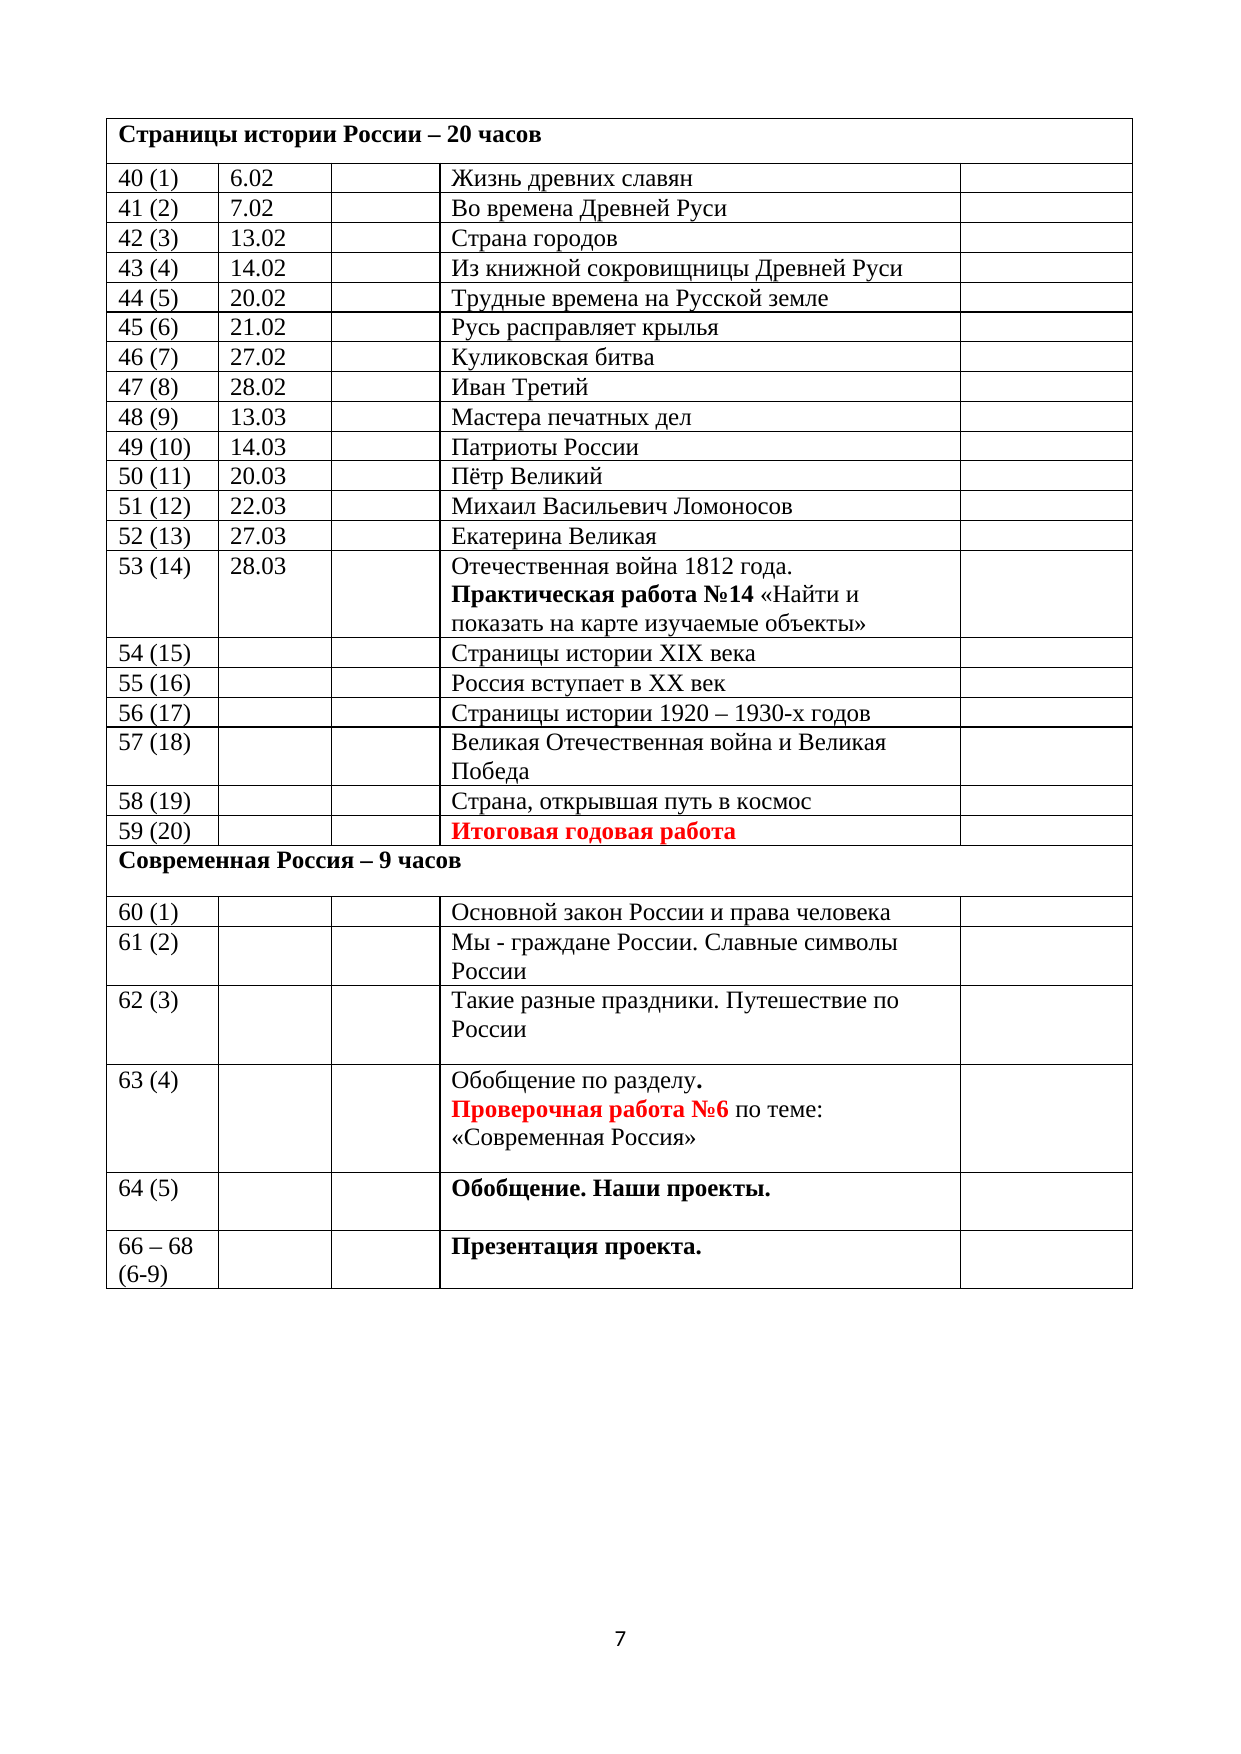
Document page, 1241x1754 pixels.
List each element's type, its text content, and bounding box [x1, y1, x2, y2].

table_cell [961, 551, 1132, 637]
table_cell Русь расправляет крылья [441, 313, 960, 341]
table_cell [332, 313, 439, 341]
table_cell Из книжной сокровищницы Древней Руси [441, 253, 960, 282]
table_cell [219, 698, 331, 726]
table_cell Михаил Васильевич Ломоносов [441, 491, 960, 520]
table_cell 62 (3) [107, 986, 218, 1064]
table_cell [332, 1231, 439, 1288]
table_cell Итоговая годовая работа [441, 816, 960, 844]
table_cell [332, 491, 439, 520]
table_cell 59 (20) [107, 816, 218, 844]
table_cell [219, 638, 331, 667]
table_cell 21.02 [219, 313, 331, 341]
table_cell Основной закон России и права человека [441, 897, 960, 926]
table_cell [219, 668, 331, 697]
table_cell 48 (9) [107, 402, 218, 431]
table_cell [332, 193, 439, 222]
table_cell [332, 1065, 439, 1172]
table_cell 7.02 [219, 193, 331, 222]
table_cell 43 (4) [107, 253, 218, 282]
table_cell 20.02 [219, 283, 331, 311]
table_cell [219, 1065, 331, 1172]
table_cell [332, 1173, 439, 1230]
table_cell [219, 927, 331, 984]
table_cell [219, 786, 331, 815]
table_cell [961, 491, 1132, 520]
table_cell [219, 816, 331, 844]
table_cell [332, 698, 439, 726]
table_cell [961, 432, 1132, 460]
table_cell [332, 283, 439, 311]
table_cell Обобщение. Наши проекты. [441, 1173, 960, 1230]
table_cell [961, 1065, 1132, 1172]
table_cell 14.02 [219, 253, 331, 282]
table_cell Страницы истории XIX века [441, 638, 960, 667]
table_cell [332, 342, 439, 371]
table_cell [961, 1231, 1132, 1288]
table_cell [961, 283, 1132, 311]
table_cell 13.02 [219, 223, 331, 252]
table_cell [961, 728, 1132, 785]
table_cell 27.03 [219, 521, 331, 550]
table_cell Такие разные праздники. Путешествие по России [441, 986, 960, 1064]
table_cell Куликовская битва [441, 342, 960, 371]
table_cell [332, 728, 439, 785]
table_cell 20.03 [219, 461, 331, 490]
table_cell [961, 342, 1132, 371]
table_cell [332, 521, 439, 550]
table_cell [961, 1173, 1132, 1230]
table_cell 64 (5) [107, 1173, 218, 1230]
table_cell Мастера печатных дел [441, 402, 960, 431]
table_cell Пётр Великий [441, 461, 960, 490]
table_cell [961, 313, 1132, 341]
table_cell [219, 986, 331, 1064]
table_cell Современная Россия – 9 часов [107, 846, 1132, 896]
table_cell Великая Отечественная война и Великая Победа [441, 728, 960, 785]
table_cell Презентация проекта. [441, 1231, 960, 1288]
table_cell Отечественная война 1812 года. Практическая работа №14 «Найти и показать на карте изучаемые объекты» [441, 551, 960, 637]
table_cell Иван Третий [441, 372, 960, 401]
table_cell Во времена Древней Руси [441, 193, 960, 222]
table_cell [332, 461, 439, 490]
table_cell [961, 816, 1132, 844]
table_cell 49 (10) [107, 432, 218, 460]
table_cell [332, 253, 439, 282]
table_cell 46 (7) [107, 342, 218, 371]
table_cell 55 (16) [107, 668, 218, 697]
table_cell [332, 897, 439, 926]
table_cell 28.03 [219, 551, 331, 637]
table_cell 41 (2) [107, 193, 218, 222]
table_cell [961, 927, 1132, 984]
table_cell [219, 897, 331, 926]
table_cell [332, 402, 439, 431]
table_cell 44 (5) [107, 283, 218, 311]
table_cell 66 – 68 (6-9) [107, 1231, 218, 1288]
table_cell 13.03 [219, 402, 331, 431]
table_cell [332, 164, 439, 192]
table_cell 47 (8) [107, 372, 218, 401]
table_cell Трудные времена на Русской земле [441, 283, 960, 311]
table_cell Мы - граждане России. Славные символы России [441, 927, 960, 984]
table_cell 56 (17) [107, 698, 218, 726]
table_cell [332, 668, 439, 697]
table_cell Россия вступает в XX век [441, 668, 960, 697]
table_cell 42 (3) [107, 223, 218, 252]
table_cell [961, 786, 1132, 815]
table_cell [332, 638, 439, 667]
table_cell [961, 193, 1132, 222]
table_cell [332, 551, 439, 637]
table_cell [961, 223, 1132, 252]
table_cell 51 (12) [107, 491, 218, 520]
table_cell [961, 164, 1132, 192]
table_cell 27.02 [219, 342, 331, 371]
table_cell [961, 521, 1132, 550]
table_cell 52 (13) [107, 521, 218, 550]
table_cell 61 (2) [107, 927, 218, 984]
table_cell [961, 402, 1132, 431]
table_cell [961, 986, 1132, 1064]
table_cell [332, 786, 439, 815]
table_cell [961, 897, 1132, 926]
table_cell 50 (11) [107, 461, 218, 490]
table_cell [961, 668, 1132, 697]
table_cell 40 (1) [107, 164, 218, 192]
table_cell 57 (18) [107, 728, 218, 785]
table_cell [219, 1231, 331, 1288]
table_cell [219, 728, 331, 785]
table_cell 53 (14) [107, 551, 218, 637]
table_cell Страна городов [441, 223, 960, 252]
table_cell 22.03 [219, 491, 331, 520]
table_cell Жизнь древних славян [441, 164, 960, 192]
table_cell 45 (6) [107, 313, 218, 341]
table_cell 28.02 [219, 372, 331, 401]
table_cell Екатерина Великая [441, 521, 960, 550]
table_cell Страна, открывшая путь в космос [441, 786, 960, 815]
table_cell [219, 1173, 331, 1230]
table_cell Патриоты России [441, 432, 960, 460]
table_cell 60 (1) [107, 897, 218, 926]
table_cell [332, 223, 439, 252]
table_cell 6.02 [219, 164, 331, 192]
table_cell [332, 372, 439, 401]
table_cell Страницы истории России – 20 часов [107, 119, 1132, 162]
table_cell Обобщение по разделу. Проверочная работа №6 по теме: «Современная Россия» [441, 1065, 960, 1172]
table_cell 14.03 [219, 432, 331, 460]
table_cell Страницы истории 1920 – 1930-х годов [441, 698, 960, 726]
table_cell [961, 461, 1132, 490]
table_cell [961, 638, 1132, 667]
table_cell 63 (4) [107, 1065, 218, 1172]
table_cell [961, 698, 1132, 726]
table_cell [332, 927, 439, 984]
table_cell [961, 253, 1132, 282]
table_cell [332, 432, 439, 460]
table_cell 54 (15) [107, 638, 218, 667]
table_cell [332, 816, 439, 844]
table_cell [332, 986, 439, 1064]
table_cell 58 (19) [107, 786, 218, 815]
table_cell [961, 372, 1132, 401]
